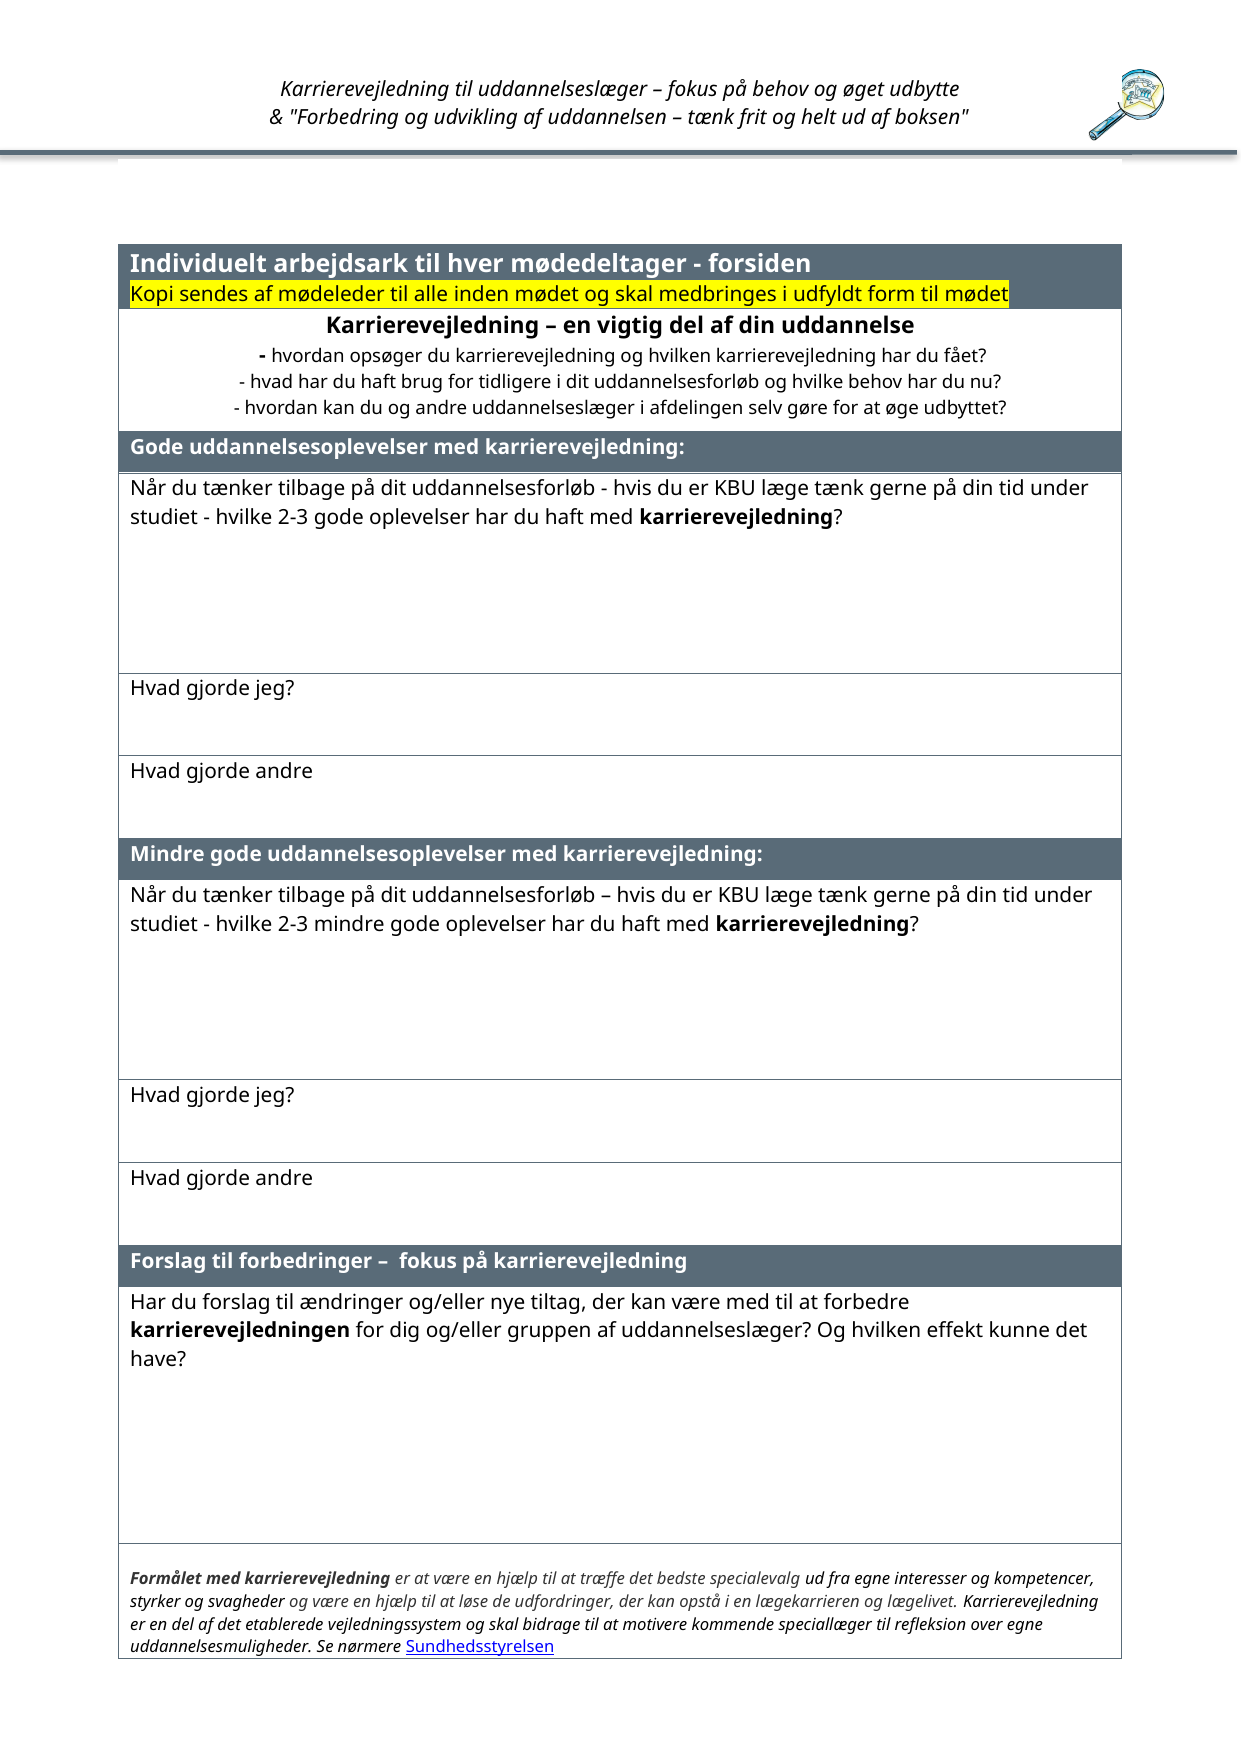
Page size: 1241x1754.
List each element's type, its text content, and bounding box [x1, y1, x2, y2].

table_cell Mindre gode uddannelsesoplevelser med karrierevejledning: [119, 839, 1121, 879]
table_cell Forslag til forbedringer – fokus på karrierevejledning [119, 1246, 1121, 1286]
picture [1088, 68, 1165, 142]
table_cell Når du tænker tilbage på dit uddannelsesforløb - hvis du er KBU læge tænk gerne på din tid under studiet - hvilke 2-3 gode oplevelser har du haft med karrierevejledning? [119, 474, 1121, 672]
table_cell Hvad gjorde jeg? [119, 1080, 1121, 1162]
table_cell Har du forslag til ændringer og/eller nye tiltag, der kan være med til at forbedre karrierevejledningen for dig og/eller gruppen af uddannelseslæger? Og hvilken effekt kunne det have? [119, 1287, 1121, 1543]
table_cell Når du tænker tilbage på dit uddannelsesforløb – hvis du er KBU læge tænk gerne på din tid under studiet - hvilke 2-3 mindre gode oplevelser har du haft med karrierevejledning? [119, 880, 1121, 1079]
table_cell Gode uddannelsesoplevelser med karrierevejledning: [119, 432, 1121, 472]
table_cell Hvad gjorde jeg? [119, 674, 1121, 755]
table_header Individuelt arbejdsark til hver mødedeltager - forsiden Kopi sendes af mødeleder til alle inden mødet og skal medbringes i udfyldt form til mødet [119, 245, 1121, 308]
table_cell Karrierevejledning – en vigtig del af din uddannelse - hvordan opsøger du karrierevejledning og hvilken karrierevejledning har du fået? - hvad har du haft brug for tidligere i dit uddannelsesforløb og hvilke behov har du nu? - hvordan kan du og andre uddannelseslæger i afdelingen selv gøre for at øge udbyttet? [119, 309, 1121, 431]
table_cell Hvad gjorde andre [119, 756, 1121, 838]
table_cell Hvad gjorde andre [119, 1163, 1121, 1245]
